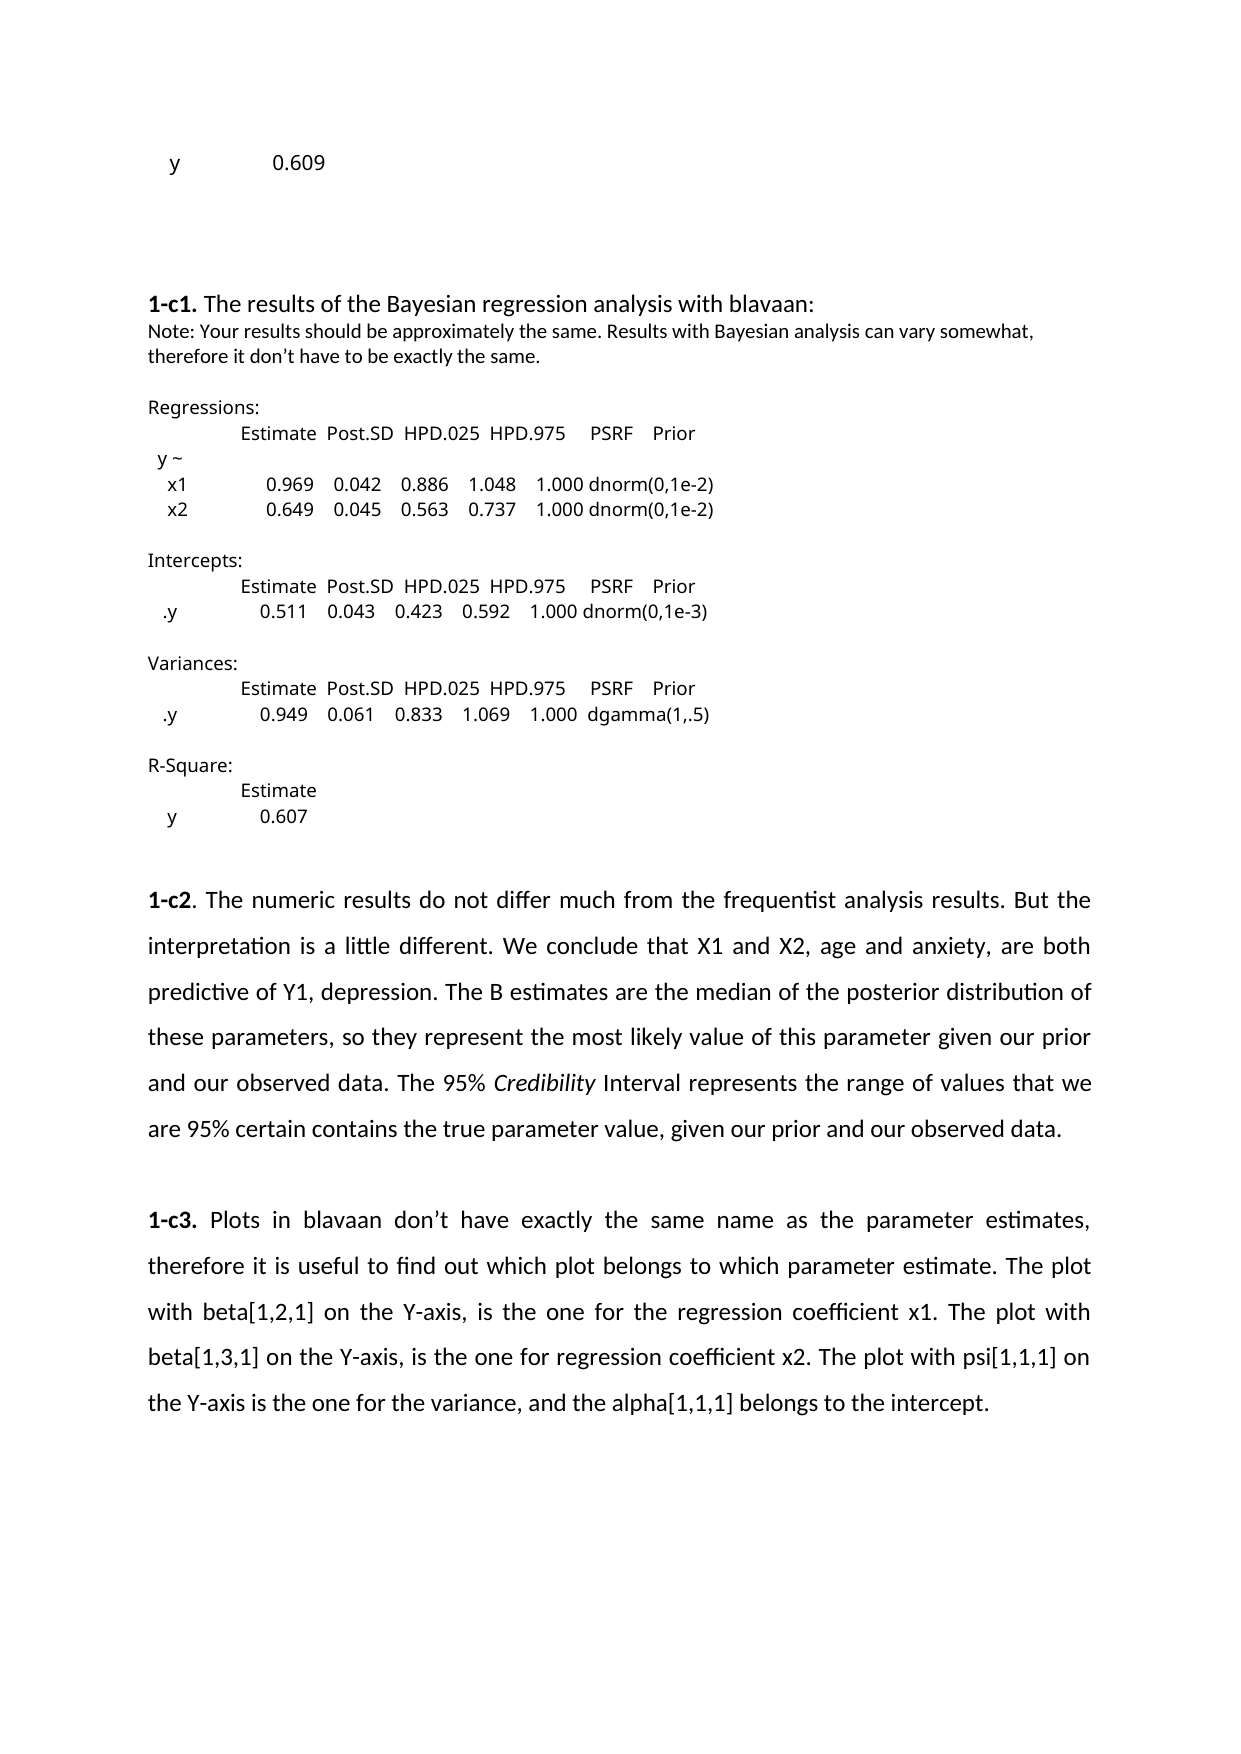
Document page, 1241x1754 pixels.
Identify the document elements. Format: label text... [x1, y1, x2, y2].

text 1-c3. Plots in blavaan don’t have exactly the same name as the parameter estimates, therefore it is useful to find out which plot belongs to which parameter estimate. The plot with beta[1,2,1] on the Y-axis, is the one for the regression coefficient x1. The plot with beta[1,3,1] on the Y-axis, is the one for regression coefficient x2. The plot with psi[1,1,1] on the Y-axis is the one for the variance, and the alpha[1,1,1] belongs to the intercept. [148, 1204, 1093, 1418]
text Note: Your results should be approximately the same. Results with Bayesian analysis can vary somewhat, therefore it don’t have to be exactly the same. [148, 318, 1093, 369]
text Estimate Post.SD HPD.025 HPD.975 PSRF Prior [148, 420, 1093, 446]
text Variances: [148, 650, 1093, 675]
text x1 0.969 0.042 0.886 1.048 1.000 dnorm(0,1e-2) [148, 471, 1093, 497]
text Intercepts: [148, 548, 1093, 573]
text .y 0.949 0.061 0.833 1.069 1.000 dgamma(1,.5) [148, 701, 1093, 726]
text Estimate [148, 777, 1093, 803]
text Estimate Post.SD HPD.025 HPD.975 PSRF Prior [148, 573, 1093, 599]
text Estimate Post.SD HPD.025 HPD.975 PSRF Prior [148, 675, 1093, 701]
text 1-c1. The results of the Bayesian regression analysis with blavaan: [148, 288, 1093, 318]
text 1-c2. The numeric results do not differ much from the frequentist analysis results. But the interpretation is a little different. We conclude that X1 and X2, age and anxiety, are both predictive of Y1, depression. The B estimates are the median of the posterior distribution of these parameters, so they represent the most likely value of this parameter given our prior and our observed data. The 95% Credibility Interval represents the range of values that we are 95% certain contains the true parameter value, given our prior and our observed data. [148, 884, 1093, 1143]
text y 0.607 [148, 803, 1093, 828]
text R-Square: [148, 752, 1093, 777]
text y ~ [148, 446, 1093, 471]
text .y 0.511 0.043 0.423 0.592 1.000 dnorm(0,1e-3) [148, 599, 1093, 624]
text Regressions: [148, 394, 1093, 420]
text y 0.609 [148, 148, 1093, 176]
text x2 0.649 0.045 0.563 0.737 1.000 dnorm(0,1e-2) [148, 497, 1093, 522]
